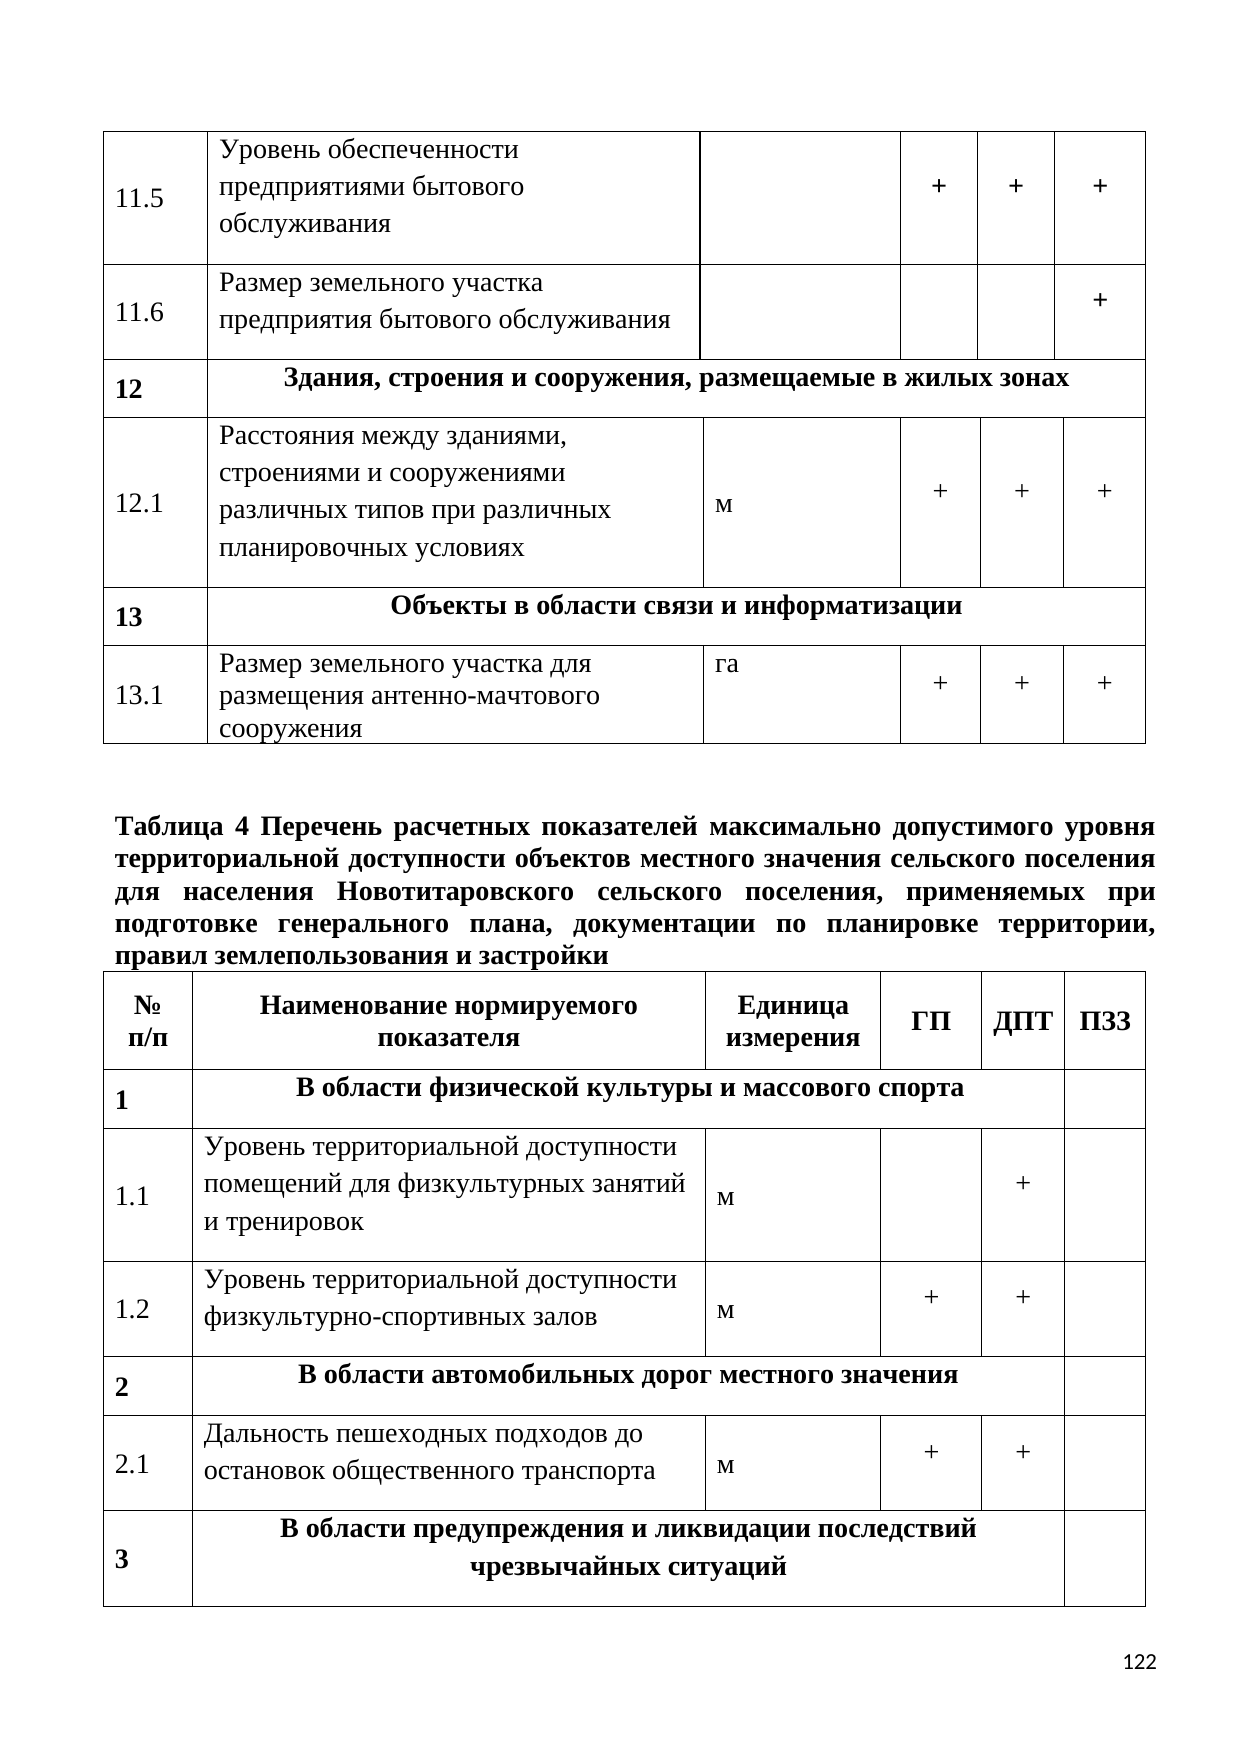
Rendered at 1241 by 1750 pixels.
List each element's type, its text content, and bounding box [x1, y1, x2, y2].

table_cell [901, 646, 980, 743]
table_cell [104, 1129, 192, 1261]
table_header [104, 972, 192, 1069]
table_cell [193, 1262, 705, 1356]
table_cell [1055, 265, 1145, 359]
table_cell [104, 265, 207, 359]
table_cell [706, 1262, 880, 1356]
text Таблица 4 Перечень расчетных показателей максимально допустимого уровня территориальной доступности объектов местного значения сельского поселения для населения Новотитаровского сельского поселения, применяемых при подготовке генерального плана, документации по планировке территории, правил землепользования и застройки [114, 809, 1157, 971]
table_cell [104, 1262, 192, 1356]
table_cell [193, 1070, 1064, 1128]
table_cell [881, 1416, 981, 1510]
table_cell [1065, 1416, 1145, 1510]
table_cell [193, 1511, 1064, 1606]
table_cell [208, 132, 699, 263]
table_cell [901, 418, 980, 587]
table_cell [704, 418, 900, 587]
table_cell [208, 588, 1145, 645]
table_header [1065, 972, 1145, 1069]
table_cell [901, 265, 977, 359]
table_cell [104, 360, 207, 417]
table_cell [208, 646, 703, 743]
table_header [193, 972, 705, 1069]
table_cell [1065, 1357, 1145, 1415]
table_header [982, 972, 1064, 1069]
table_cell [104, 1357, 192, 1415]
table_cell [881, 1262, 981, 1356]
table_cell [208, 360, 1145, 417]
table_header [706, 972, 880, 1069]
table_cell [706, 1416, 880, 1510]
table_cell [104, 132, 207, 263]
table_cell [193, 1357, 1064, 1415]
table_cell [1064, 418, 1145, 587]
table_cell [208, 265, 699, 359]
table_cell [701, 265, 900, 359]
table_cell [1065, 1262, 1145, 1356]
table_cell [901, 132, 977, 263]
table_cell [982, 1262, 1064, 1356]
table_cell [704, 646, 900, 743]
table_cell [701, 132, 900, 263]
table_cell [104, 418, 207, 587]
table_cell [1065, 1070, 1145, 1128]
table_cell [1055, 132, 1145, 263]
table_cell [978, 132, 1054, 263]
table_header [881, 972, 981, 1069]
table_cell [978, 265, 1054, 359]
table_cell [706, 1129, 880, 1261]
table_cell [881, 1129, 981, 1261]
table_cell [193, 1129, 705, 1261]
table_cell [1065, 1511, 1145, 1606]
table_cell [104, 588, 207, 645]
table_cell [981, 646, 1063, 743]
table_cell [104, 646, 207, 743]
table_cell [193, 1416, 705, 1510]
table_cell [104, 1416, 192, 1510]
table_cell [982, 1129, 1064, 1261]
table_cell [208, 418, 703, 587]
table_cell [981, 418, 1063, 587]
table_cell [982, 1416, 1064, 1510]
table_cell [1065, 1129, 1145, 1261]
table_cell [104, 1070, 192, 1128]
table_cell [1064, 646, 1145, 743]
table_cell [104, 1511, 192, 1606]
